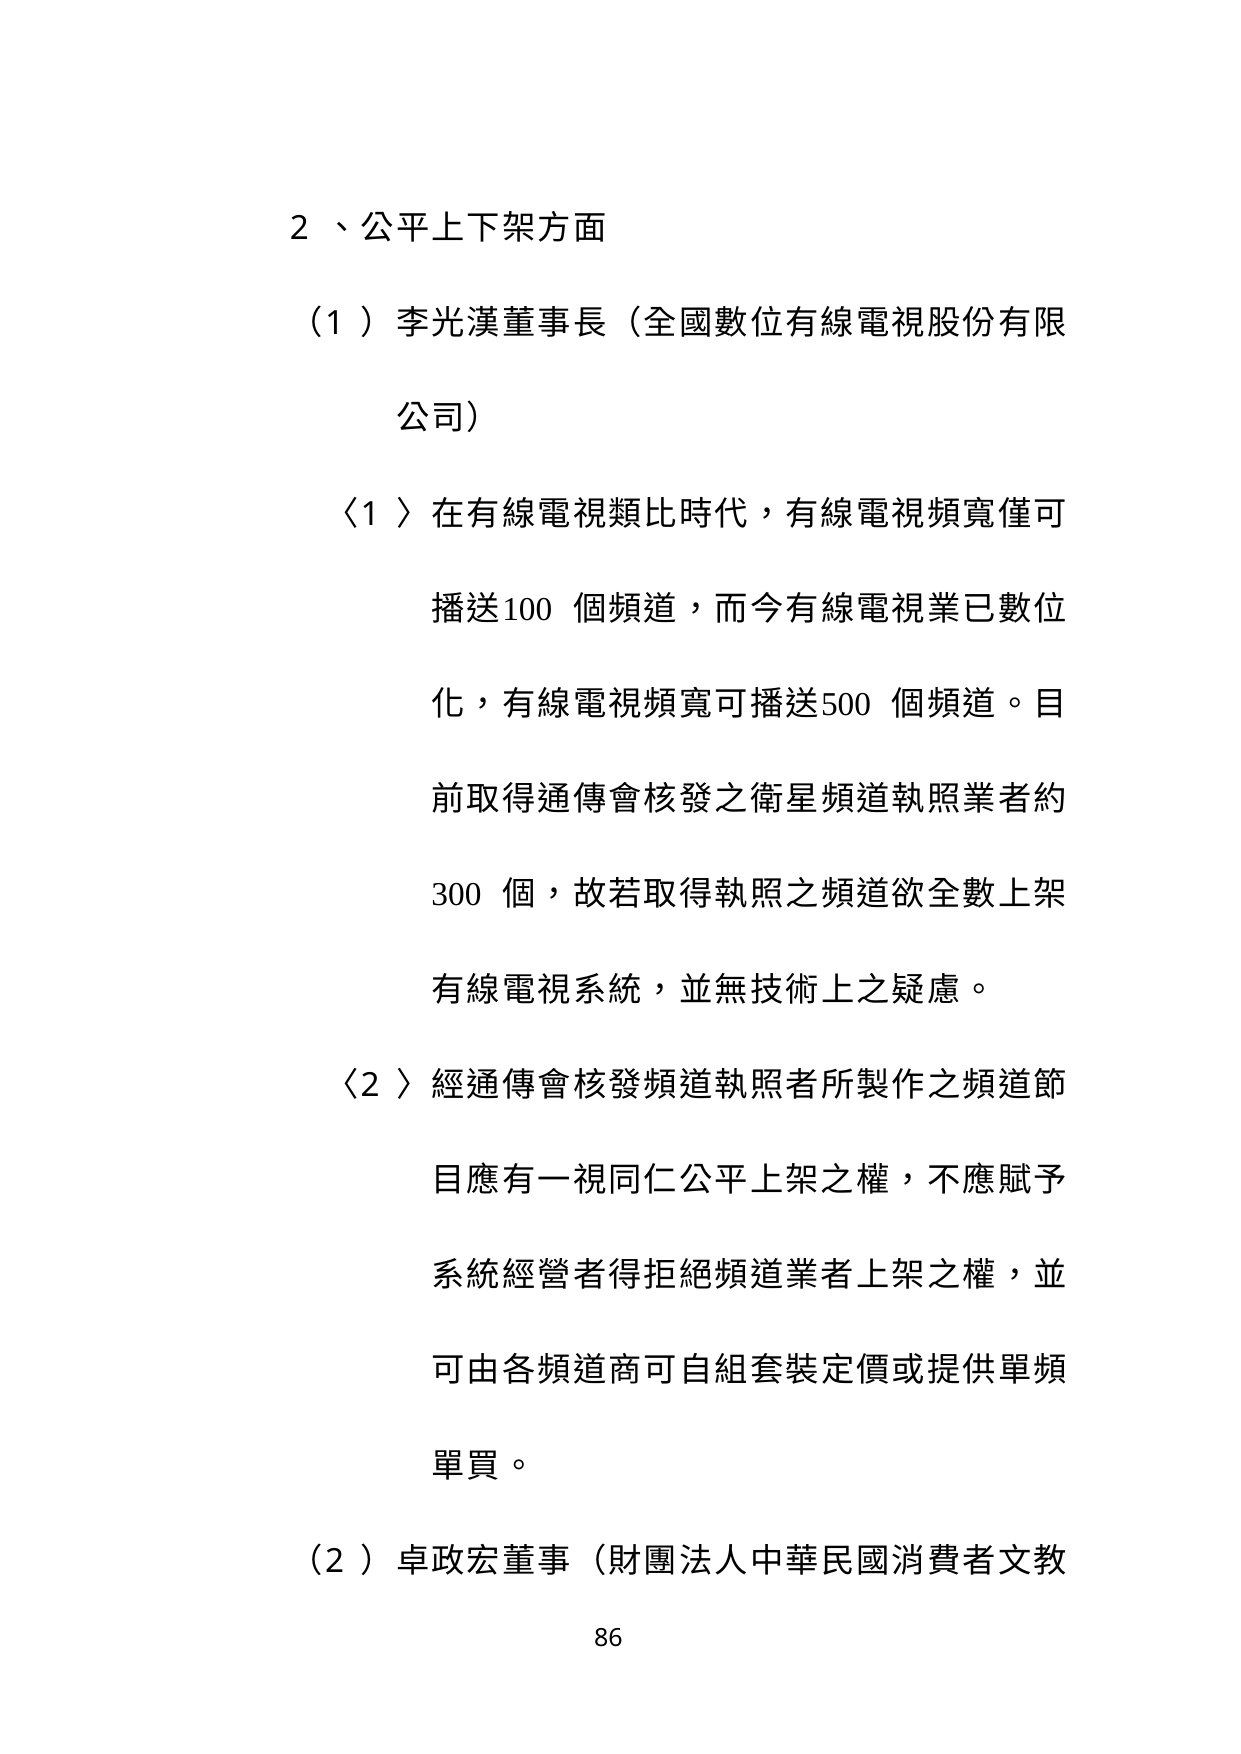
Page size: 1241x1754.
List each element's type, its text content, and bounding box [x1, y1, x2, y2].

subtitle 在有線電視類比時代，有線電視頻寬僅可播送100個頻道，而今有線電視業已數位化，有線電視頻寬可播送500個頻道。目前取得通傳會核發之衛星頻道執照業者約300個，故若取得執照之頻道欲全數上架有線電視系統，並無技術上之疑慮。 [307, 463, 1069, 1034]
subtitle 經通傳會核發頻道執照者所製作之頻道節目應有一視同仁公平上架之權，不應賦予系統經營者得拒絕頻道業者上架之權，並可由各頻道商可自組套裝定價或提供單頻單買。 [307, 1034, 1069, 1510]
subtitle 公平上下架方面 [272, 177, 1069, 272]
subtitle 卓政宏董事（財團法人中華民國消費者文教基金會） [272, 1510, 1069, 1605]
subtitle 李光漢董事長（全國數位有線電視股份有限公司） [272, 272, 1069, 463]
